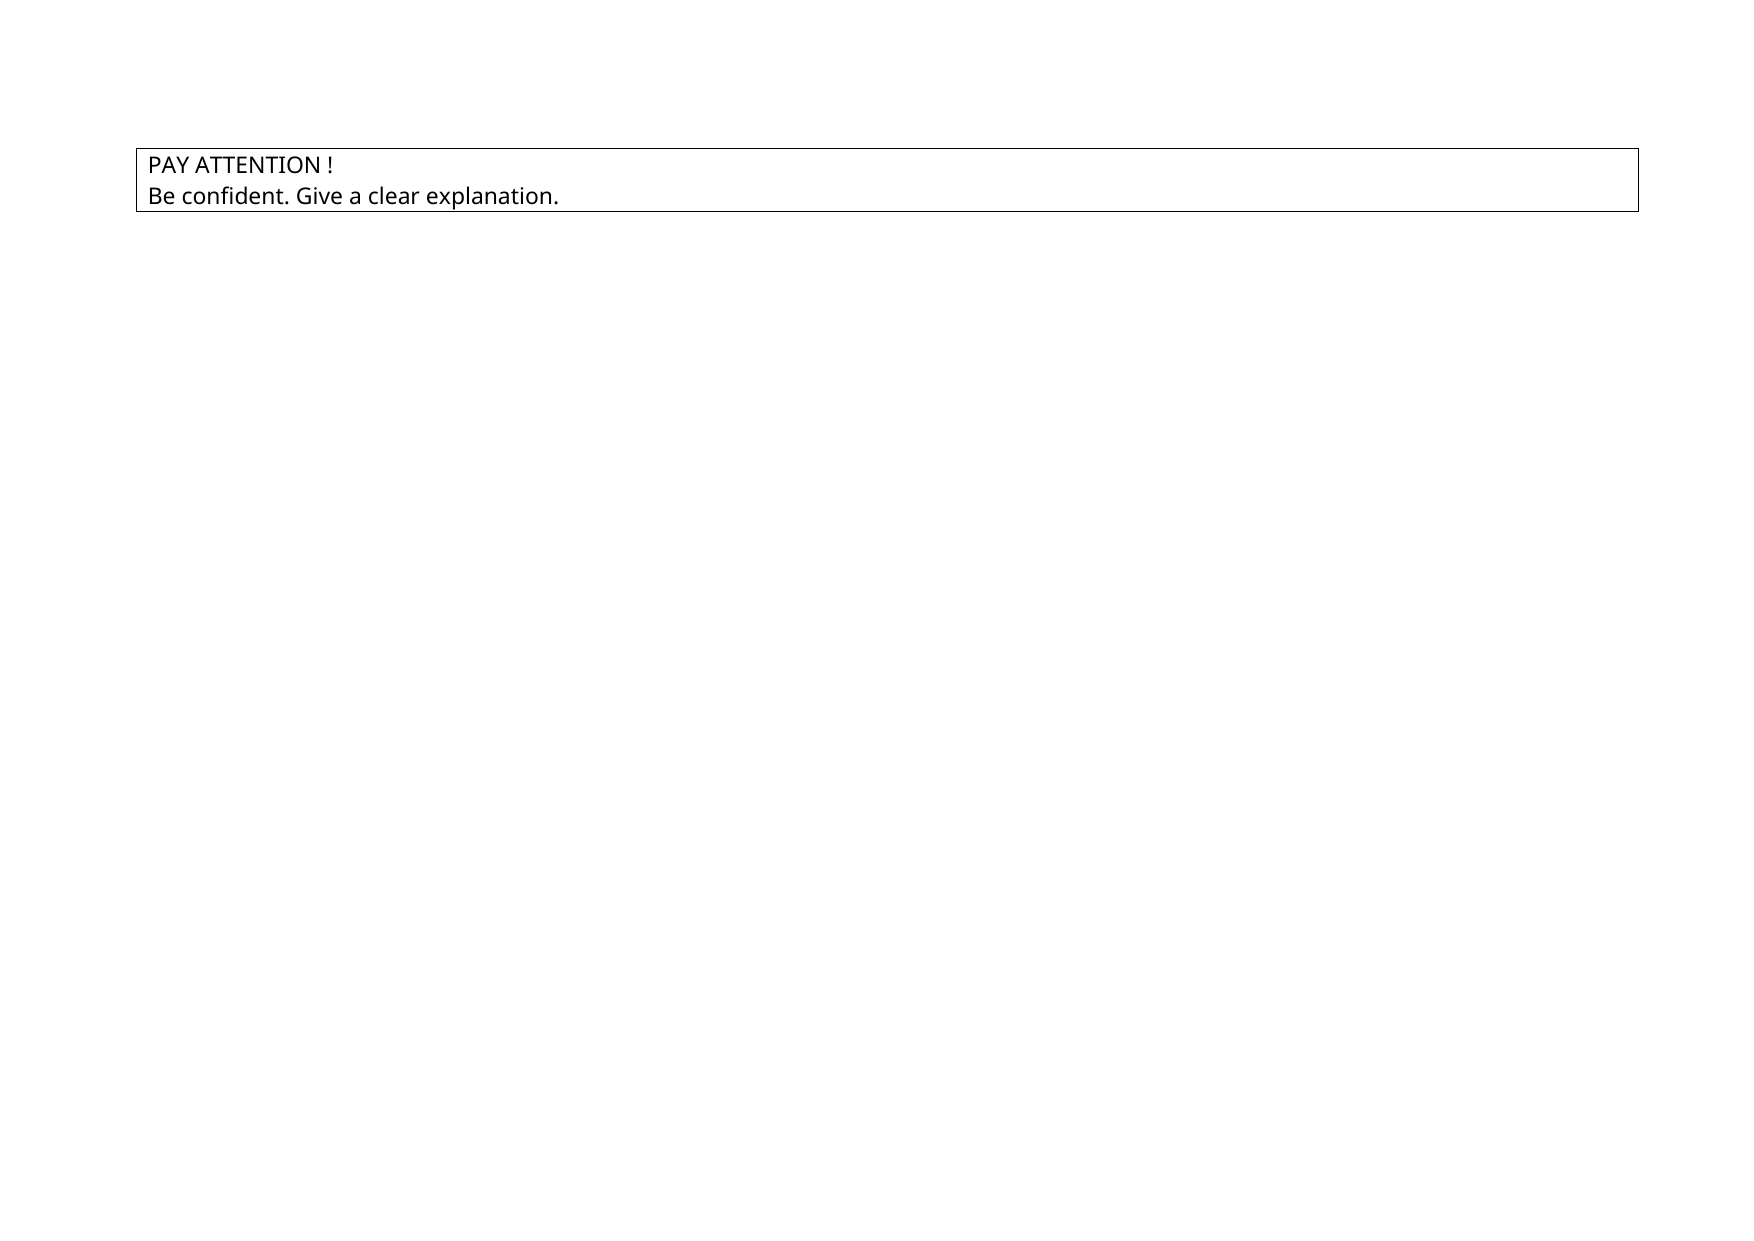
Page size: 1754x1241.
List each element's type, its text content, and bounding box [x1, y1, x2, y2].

table_cell PAY ATTENTION ! Be confident. Give a clear explanation. [137, 149, 1638, 211]
